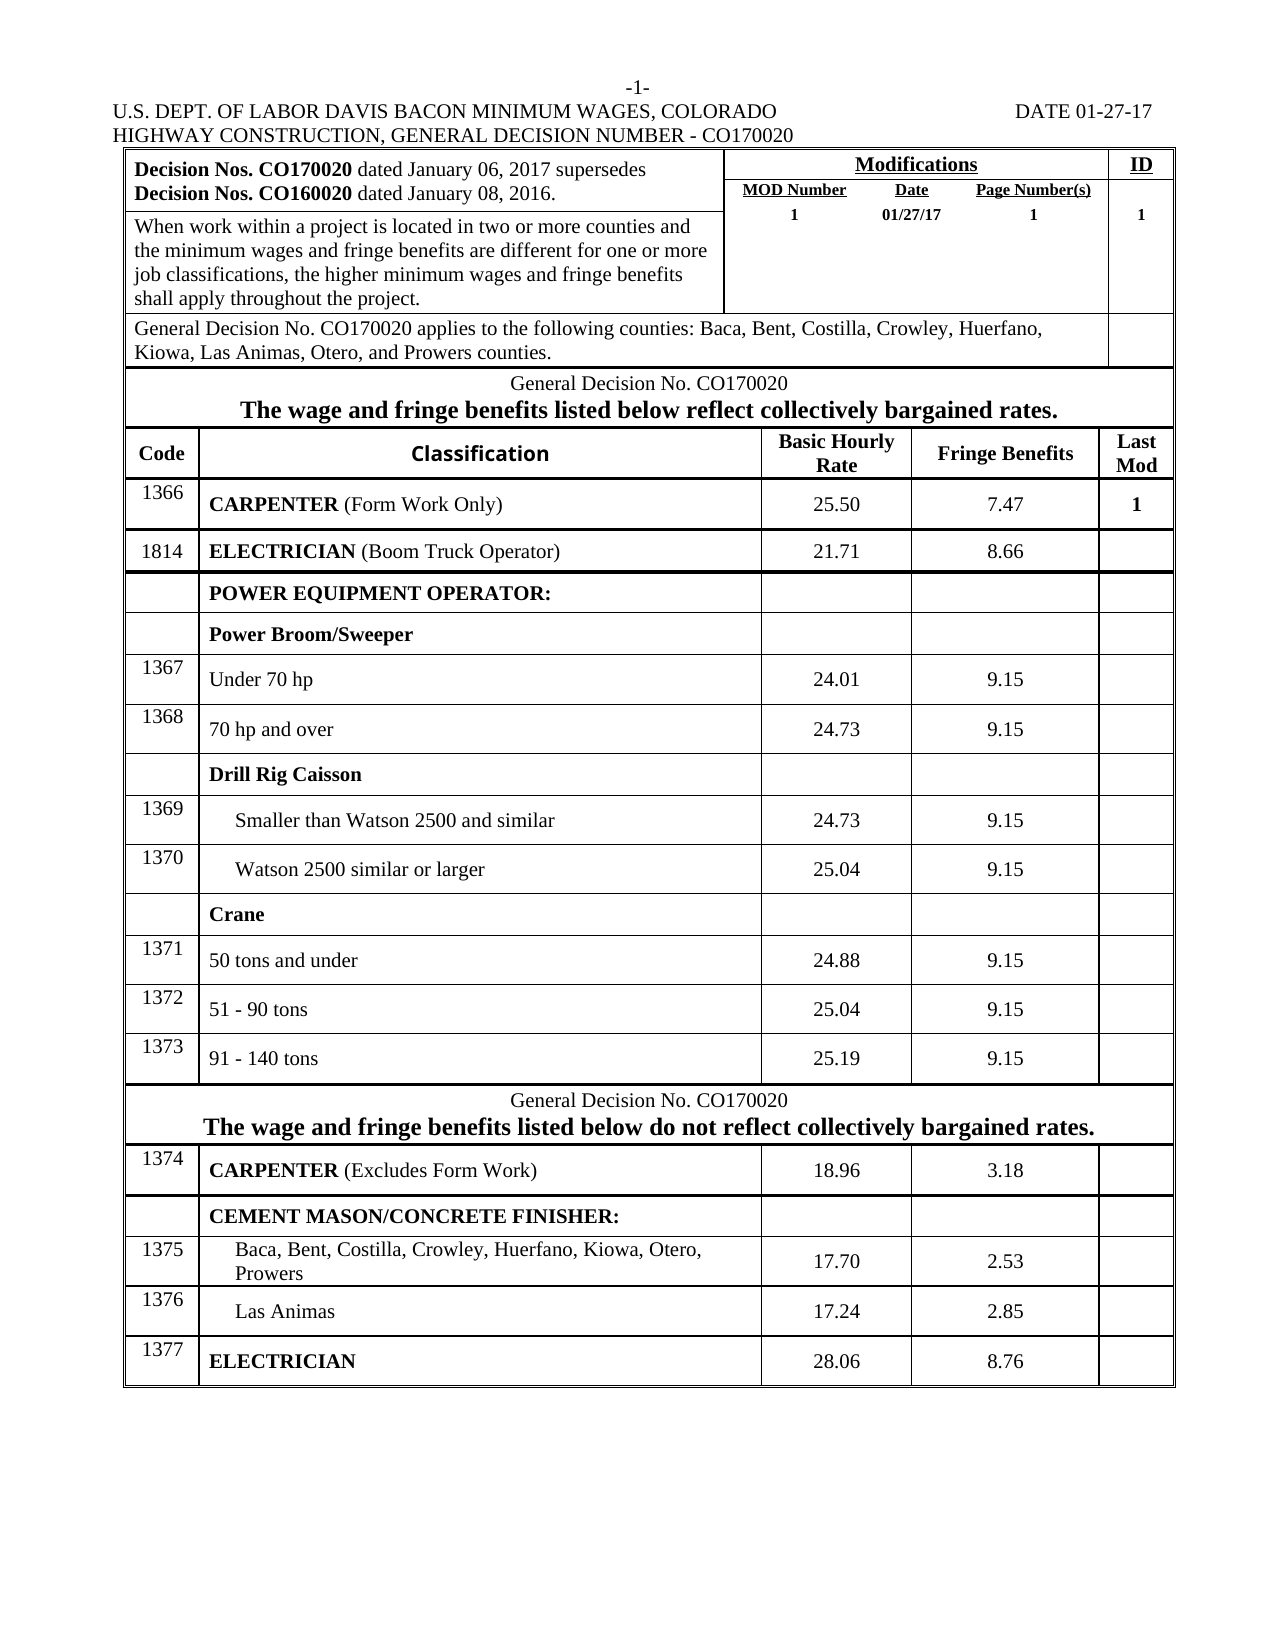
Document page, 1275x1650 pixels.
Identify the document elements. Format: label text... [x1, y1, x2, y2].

table_cell When work within a project is located in two or more counties and the minimum wages and fringe benefits are different for one or more job classifications, the higher minimum wages and fringe benefits shall apply throughout the project. [126, 212, 723, 312]
table_cell 24.01 [762, 655, 911, 703]
table_cell [126, 655, 198, 703]
table_cell [1100, 796, 1173, 844]
table_cell 17.24 [762, 1287, 911, 1335]
table_cell [1100, 1237, 1173, 1285]
table_cell 24.88 [762, 936, 911, 984]
table_cell 2.85 [912, 1287, 1098, 1335]
table_cell CARPENTER (Form Work Only) [200, 480, 761, 528]
table_cell [1100, 705, 1173, 753]
table_cell General Decision No. CO170020 The wage and fringe benefits listed below do not reflect collectively bargained rates. [126, 1086, 1173, 1142]
table_cell [126, 574, 198, 612]
table_cell General Decision No. CO170020 The wage and fringe benefits listed below reflect collectively bargained rates. [126, 369, 1173, 426]
table_cell ELECTRICIAN [200, 1337, 761, 1385]
table_cell 2.53 [912, 1237, 1098, 1285]
table_header Decision Nos. CO170020 dated January 06, 2017 supersedes Decision Nos. CO160020 dated January 08, 2016. [126, 150, 723, 211]
table_cell 24.73 [762, 705, 911, 753]
table_cell [1100, 754, 1173, 794]
table_cell POWER EQUIPMENT OPERATOR: [200, 574, 761, 612]
table_cell [126, 1034, 198, 1082]
table_cell [912, 754, 1098, 794]
table_cell 9.15 [912, 845, 1098, 893]
table_cell [126, 1197, 198, 1236]
table_cell [762, 1197, 911, 1236]
table_cell Baca, Bent, Costilla, Crowley, Huerfano, Kiowa, Otero, Prowers [200, 1237, 761, 1285]
table_cell [126, 894, 198, 935]
table_cell General Decision No. CO170020 applies to the following counties: Baca, Bent, Costilla, Crowley, Huerfano, Kiowa, Las Animas, Otero, and Prowers counties. [126, 314, 1108, 366]
table_cell [126, 480, 198, 528]
table_cell [762, 894, 911, 935]
table_cell [1100, 574, 1173, 612]
table_cell [126, 1287, 198, 1335]
table_cell 25.19 [762, 1034, 911, 1082]
table_cell 8.76 [912, 1337, 1098, 1385]
table_cell [762, 613, 911, 654]
table_cell 28.06 [762, 1337, 911, 1385]
table_cell [1100, 894, 1173, 935]
table_cell [126, 613, 198, 654]
table_cell Smaller than Watson 2500 and similar [200, 796, 761, 844]
table_cell 3.18 [912, 1146, 1098, 1194]
table_cell [1100, 845, 1173, 893]
table_cell [1100, 985, 1173, 1033]
table_cell 1 [1100, 480, 1173, 528]
table_cell 70 hp and over [200, 705, 761, 753]
table_cell 51 - 90 tons [200, 985, 761, 1033]
table_cell Code [126, 429, 198, 477]
table_cell [1100, 1146, 1173, 1194]
table_cell 9.15 [912, 705, 1098, 753]
table_cell [126, 1146, 198, 1194]
table_cell [1100, 655, 1173, 703]
table_cell Fringe Benefits [912, 429, 1098, 477]
table_cell [126, 705, 198, 753]
table_cell 17.70 [762, 1237, 911, 1285]
table_cell CARPENTER (Excludes Form Work) [200, 1146, 761, 1194]
table_cell Drill Rig Caisson [200, 754, 761, 794]
table_cell [126, 754, 198, 794]
table_cell [912, 574, 1098, 612]
table_cell Classification [200, 429, 761, 477]
table_cell [1100, 936, 1173, 984]
table_cell 91 - 140 tons [200, 1034, 761, 1082]
table_cell [912, 613, 1098, 654]
table_cell [912, 1197, 1098, 1236]
table_cell [1100, 1337, 1173, 1385]
table_cell Date 01/27/17 [865, 180, 958, 312]
table_cell Las Animas [200, 1287, 761, 1335]
table_cell 9.15 [912, 1034, 1098, 1082]
table_cell MOD Number 1 [725, 180, 865, 312]
table_cell Last Mod [1100, 429, 1173, 477]
table_cell ELECTRICIAN (Boom Truck Operator) [200, 531, 761, 570]
table_header Modifications [725, 150, 1108, 178]
table_cell [126, 796, 198, 844]
table_cell [126, 936, 198, 984]
table_cell [912, 894, 1098, 935]
table_cell 9.15 [912, 796, 1098, 844]
table_cell 21.71 [762, 531, 911, 570]
table_cell [1100, 531, 1173, 570]
table_cell Basic Hourly Rate [762, 429, 911, 477]
table_cell 25.04 [762, 845, 911, 893]
table_cell [126, 1337, 198, 1385]
table_cell Crane [200, 894, 761, 935]
table_cell 7.47 [912, 480, 1098, 528]
table_cell [1100, 1034, 1173, 1082]
table_cell 8.66 [912, 531, 1098, 570]
table_cell Under 70 hp [200, 655, 761, 703]
table_cell 1814 [126, 531, 198, 570]
table_cell 18.96 [762, 1146, 911, 1194]
table_cell [762, 754, 911, 794]
table_cell 9.15 [912, 936, 1098, 984]
table_cell 9.15 [912, 655, 1098, 703]
table_cell 1 [1109, 180, 1173, 312]
table_cell Page Number(s) 1 [958, 180, 1108, 312]
table_cell [1109, 314, 1173, 366]
table_cell 9.15 [912, 985, 1098, 1033]
table_cell [126, 845, 198, 893]
table_cell [1100, 613, 1173, 654]
table_cell [762, 574, 911, 612]
table_cell 25.50 [762, 480, 911, 528]
table_cell 50 tons and under [200, 936, 761, 984]
table_cell [1100, 1287, 1173, 1335]
table_cell 24.73 [762, 796, 911, 844]
table_cell CEMENT MASON/CONCRETE FINISHER: [200, 1197, 761, 1236]
table_cell Watson 2500 similar or larger [200, 845, 761, 893]
table_header ID [1109, 150, 1173, 178]
table_cell 25.04 [762, 985, 911, 1033]
table_cell [126, 985, 198, 1033]
table_cell [1100, 1197, 1173, 1236]
table_cell Power Broom/Sweeper [200, 613, 761, 654]
table_cell [126, 1237, 198, 1285]
